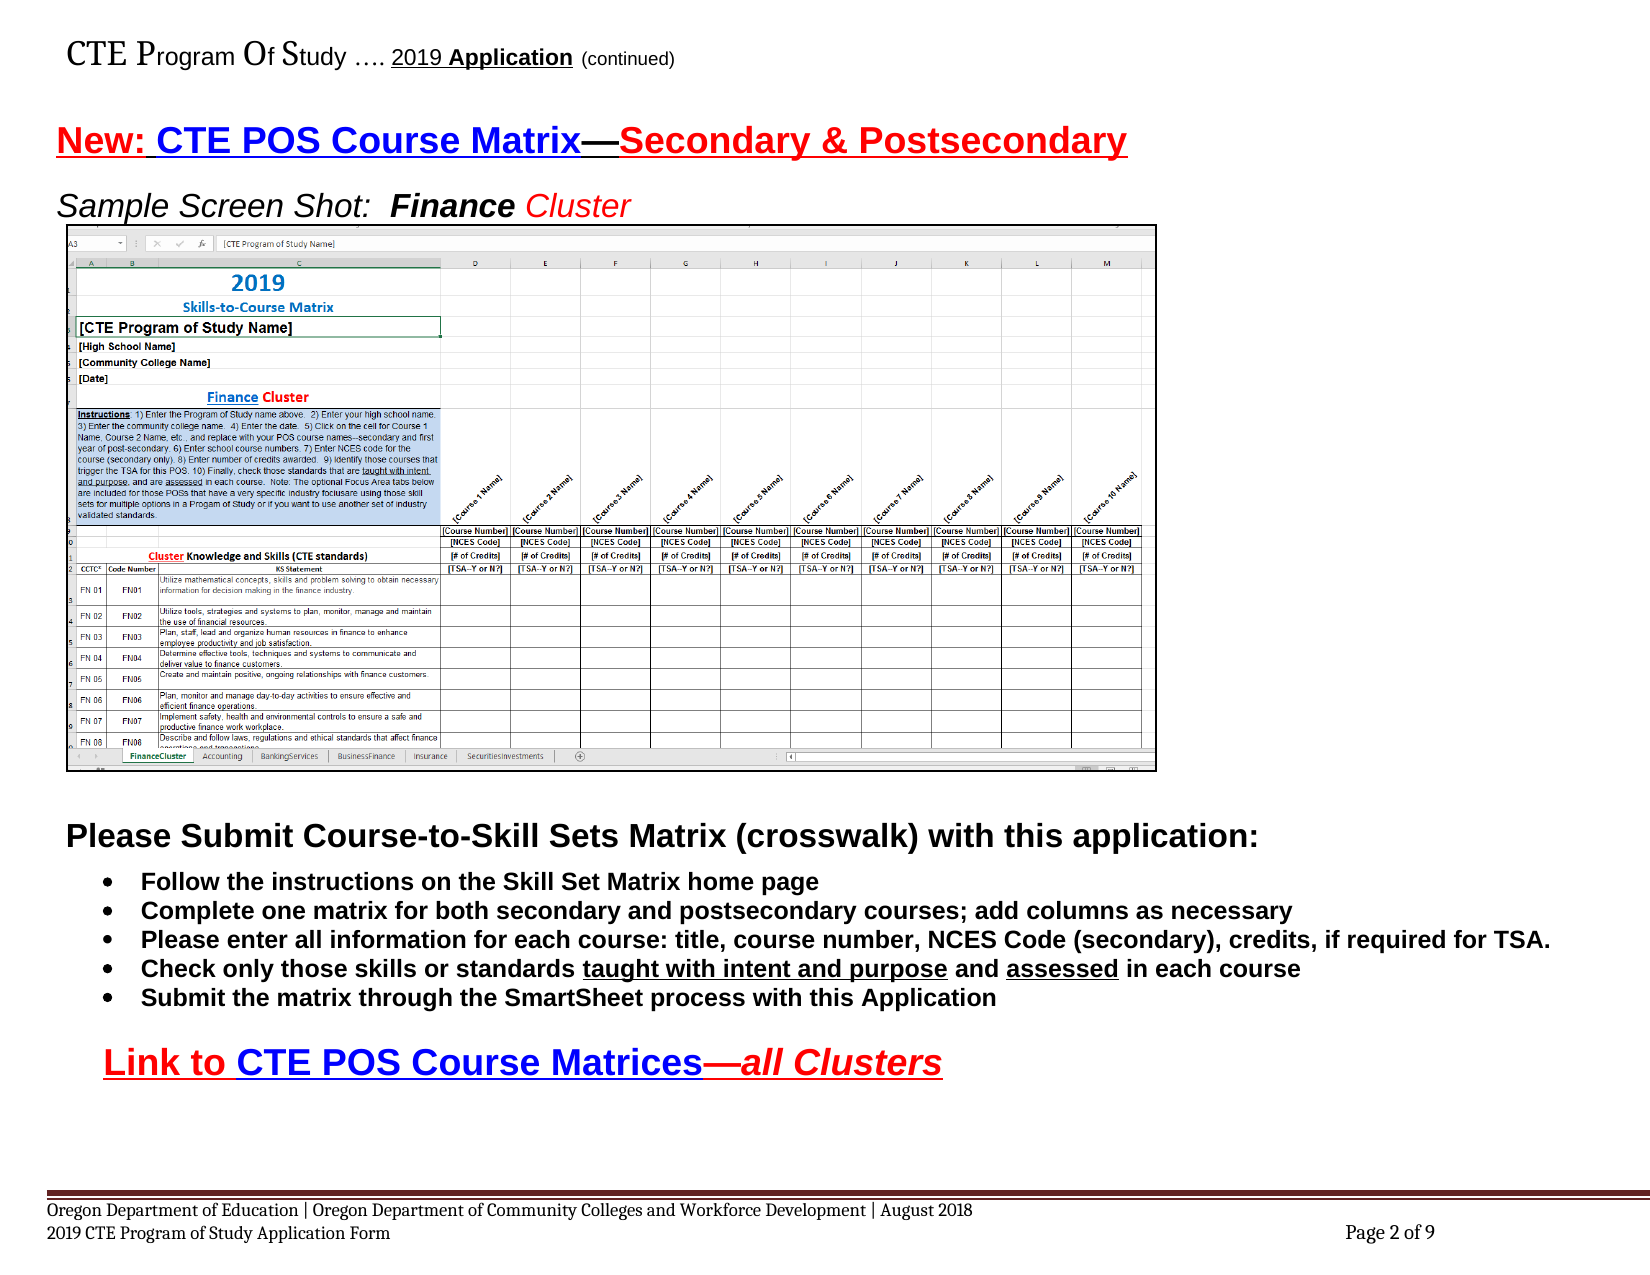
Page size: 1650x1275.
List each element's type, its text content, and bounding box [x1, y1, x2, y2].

list Complete one matrix for both secondary and postsecondary courses; add columns as necessary [103, 896, 1575, 925]
text Link to CTE POS Course Matrices—all Clusters [103, 1040, 1575, 1083]
list Follow the instructions on the Skill Set Matrix home page [103, 867, 1575, 896]
list Submit the matrix through the SmartSheet process with this Application [103, 983, 1575, 1012]
list Check only those skills or standards taught with intent and purpose and assessed in each course [103, 954, 1575, 983]
picture [68, 226, 1155, 770]
text New: CTE POS Course Matrix—Secondary & Postsecondary [56, 118, 1594, 162]
text Sample Screen Shot: Finance Cluster [56, 186, 1594, 224]
text Please Submit Course-to-Skill Sets Matrix (crosswalk) with this application: [66, 816, 1575, 855]
list Please enter all information for each course: title, course number, NCES Code (secondary), credits, if required for TSA. [103, 925, 1575, 954]
